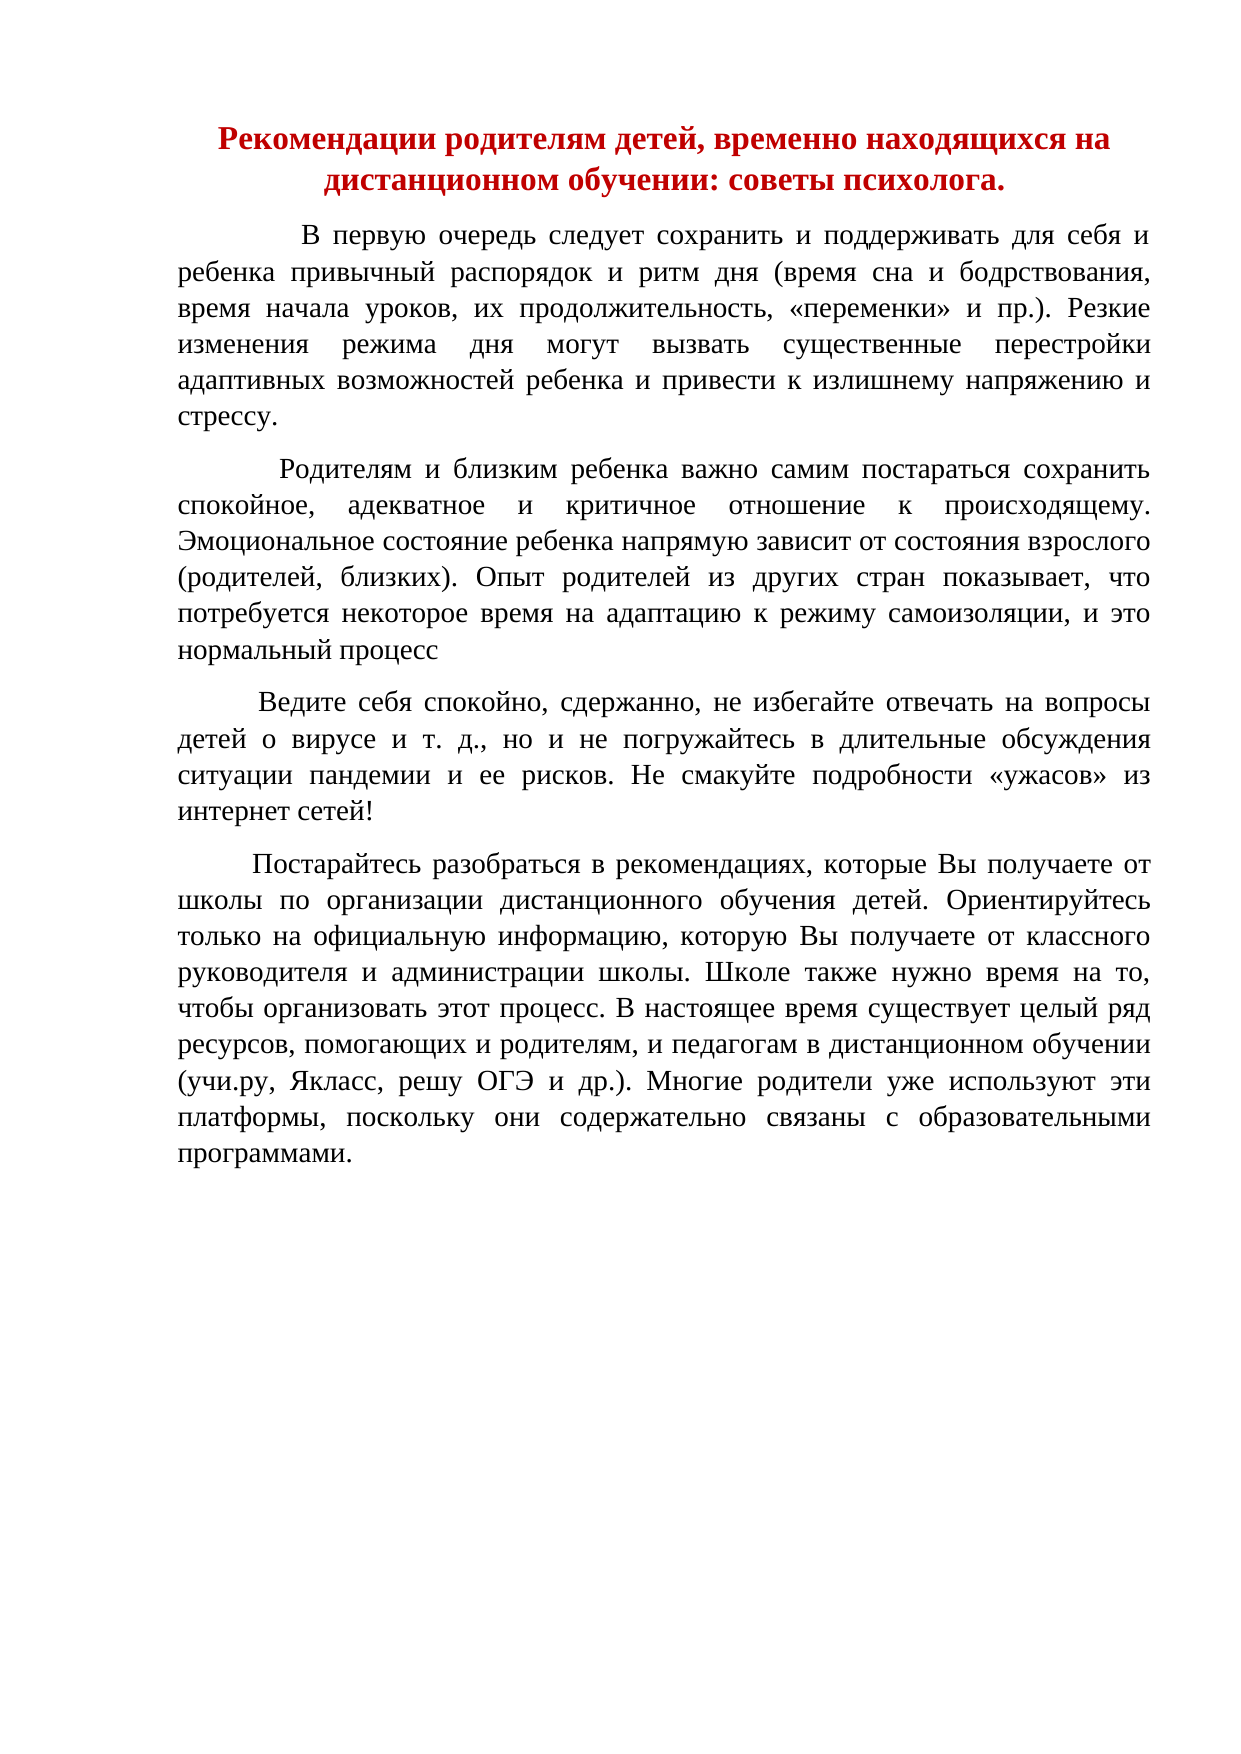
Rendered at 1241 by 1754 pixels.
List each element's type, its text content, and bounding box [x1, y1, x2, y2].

text Родителям и близким ребенка важно самим постараться сохранить спокойное, адекватное и критичное отношение к происходящему. Эмоциональное состояние ребенка напрямую зависит от состояния взрослого (родителей, близких). Опыт родителей из других стран показывает, что потребуется некоторое время на адаптацию к режиму самоизоляции, и это нормальный процесс [177, 451, 1152, 665]
text Постарайтесь разобраться в рекомендациях, которые Вы получаете от школы по организации дистанционного обучения детей. Ориентируйтесь только на официальную информацию, которую Вы получаете от классного руководителя и администрации школы. Школе также нужно время на то, чтобы организовать этот процесс. В настоящее время существует целый ряд ресурсов, помогающих и родителям, и педагогам в дистанционном обучении (учи.ру, Якласс, решу ОГЭ и др.). Многие родители уже используют эти платформы, поскольку они содержательно связаны с образовательными программами. [177, 846, 1152, 1168]
text Рекомендации родителям детей, временно находящихся на дистанционном обучении: советы психолога. [177, 118, 1152, 198]
text Ведите себя спокойно, сдержанно, не избегайте отвечать на вопросы детей о вирусе и т. д., но и не погружайтесь в длительные обсуждения ситуации пандемии и ее рисков. Не смакуйте подробности «ужасов» из интернет сетей! [177, 684, 1152, 827]
text В первую очередь следует сохранить и поддерживать для себя и ребенка привычный распорядок и ритм дня (время сна и бодрствования, время начала уроков, их продолжительность, «переменки» и пр.). Резкие изменения режима дня могут вызвать существенные перестройки адаптивных возможностей ребенка и привести к излишнему напряжению и стрессу. [177, 217, 1152, 432]
